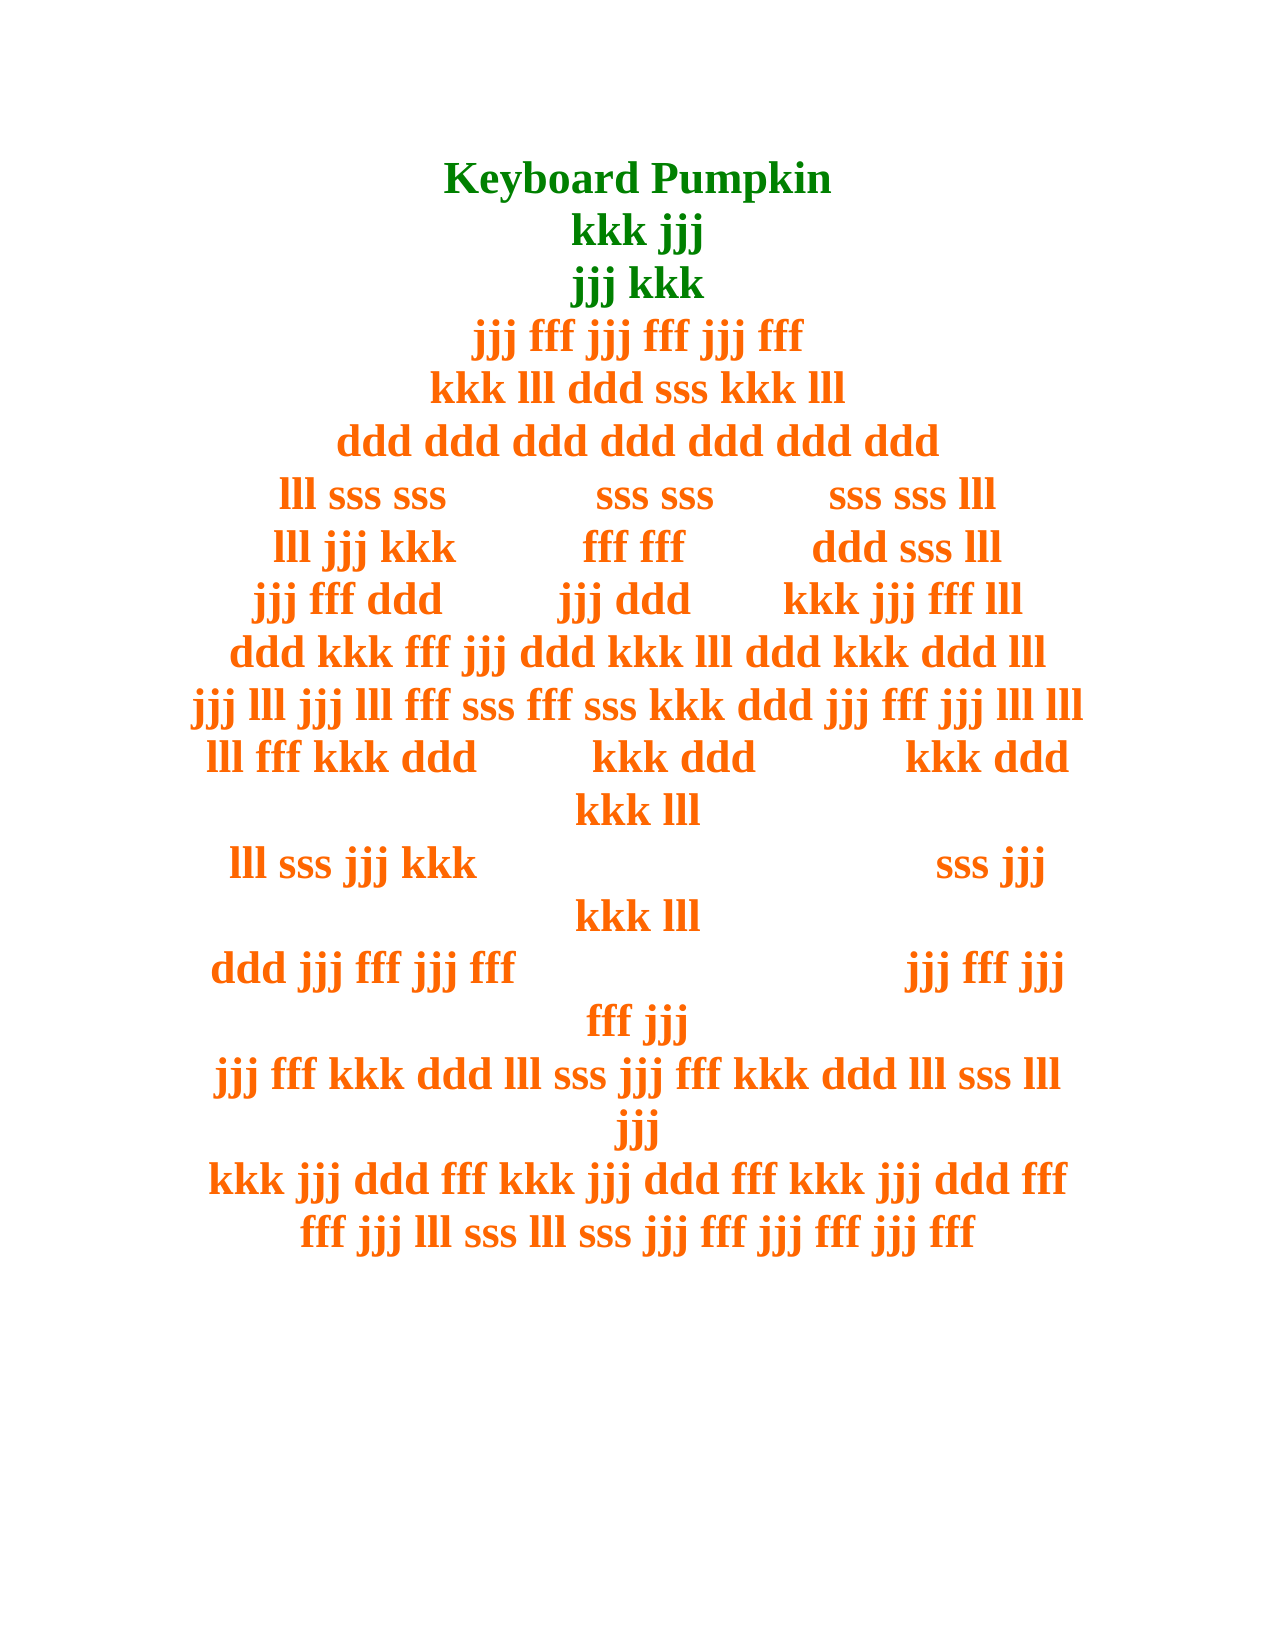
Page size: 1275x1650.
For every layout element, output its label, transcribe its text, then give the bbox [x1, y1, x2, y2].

text Keyboard Pumpkin kkk jjj jjj kkk jjj fff jjj fff jjj fff kkk lll ddd sss kkk lll ddd ddd ddd ddd ddd ddd ddd lll sss sss sss sss sss sss lll lll jjj kkk fff fff ddd sss lll jjj fff ddd jjj ddd kkk jjj fff lll ddd kkk fff jjj ddd kkk lll ddd kkk ddd lll jjj lll jjj lll fff sss fff sss kkk ddd jjj fff jjj lll lll lll fff kkk ddd kkk ddd kkk ddd kkk lll lll sss jjj kkk sss jjj kkk lll ddd jjj fff jjj fff jjj fff jjj fff jjj jjj fff kkk ddd lll sss jjj fff kkk ddd lll sss lll jjj kkk jjj ddd fff kkk jjj ddd fff kkk jjj ddd fff fff jjj lll sss lll sss jjj fff jjj fff jjj fff [187, 150, 1087, 1257]
